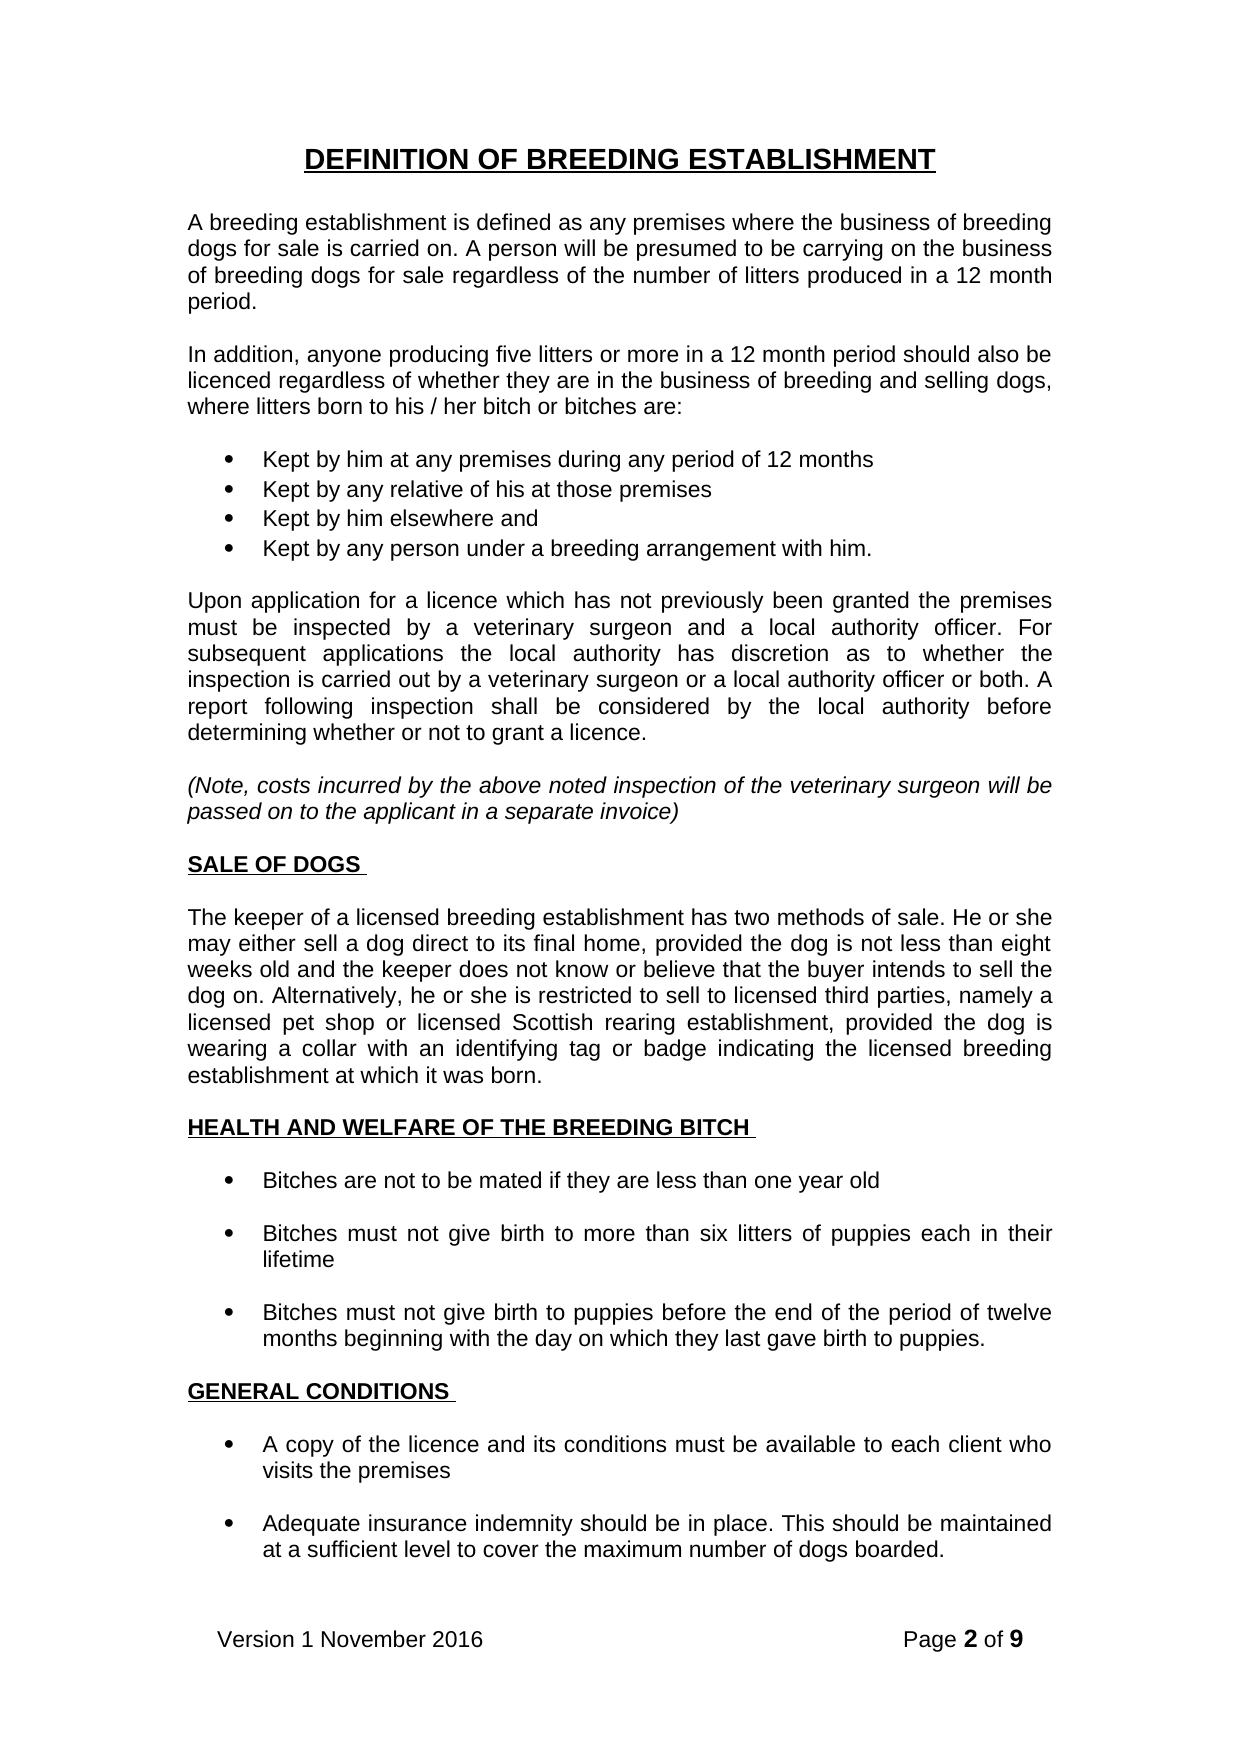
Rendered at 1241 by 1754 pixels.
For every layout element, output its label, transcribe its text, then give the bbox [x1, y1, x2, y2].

text DEFINITION OF BREEDING ESTABLISHMENT [187, 142, 1053, 175]
text SALE OF DOGS [187, 851, 1053, 877]
list Bitches must not give birth to puppies before the end of the period of twelve months beginning with the day on which they last gave birth to puppies. [225, 1299, 1053, 1351]
list Bitches must not give birth to more than six litters of puppies each in their lifetime [225, 1220, 1053, 1272]
list Bitches are not to be mated if they are less than one year old [225, 1167, 1053, 1193]
list Kept by any person under a breeding arrangement with him. [225, 534, 1053, 561]
text In addition, anyone producing five litters or more in a 12 month period should also be licenced regardless of whether they are in the business of breeding and selling dogs, where litters born to his / her bitch or bitches are: [187, 341, 1053, 420]
text The keeper of a licensed breeding establishment has two methods of sale. He or she may either sell a dog direct to its final home, provided the dog is not less than eight weeks old and the keeper does not know or believe that the buyer intends to sell the dog on. Alternatively, he or she is restricted to sell to licensed third parties, namely a licensed pet shop or licensed Scottish rearing establishment, provided the dog is wearing a collar with an identifying tag or badge indicating the licensed breeding establishment at which it was born. [187, 903, 1053, 1088]
list Adequate insurance indemnity should be in place. This should be maintained at a sufficient level to cover the maximum number of dogs boarded. [225, 1509, 1053, 1562]
text (Note, costs incurred by the above noted inspection of the veterinary surgeon will be passed on to the applicant in a separate invoice) [187, 772, 1053, 824]
list A copy of the licence and its conditions must be available to each client who visits the premises [225, 1431, 1053, 1483]
text A breeding establishment is defined as any premises where the business of breeding dogs for sale is carried on. A person will be presumed to be carrying on the business of breeding dogs for sale regardless of the number of litters produced in a 12 month period. [187, 209, 1053, 314]
text GENERAL CONDITIONS [187, 1378, 1053, 1404]
list Kept by him at any premises during any period of 12 months [225, 446, 1053, 472]
list Kept by any relative of his at those premises [225, 476, 1053, 502]
list Kept by him elsewhere and [225, 505, 1053, 531]
text HEALTH AND WELFARE OF THE BREEDING BITCH [187, 1114, 1053, 1141]
text Upon application for a licence which has not previously been granted the premises must be inspected by a veterinary surgeon and a local authority officer. For subsequent applications the local authority has discretion as to whether the inspection is carried out by a veterinary surgeon or a local authority officer or both. A report following inspection shall be considered by the local authority before determining whether or not to grant a licence. [187, 587, 1053, 745]
